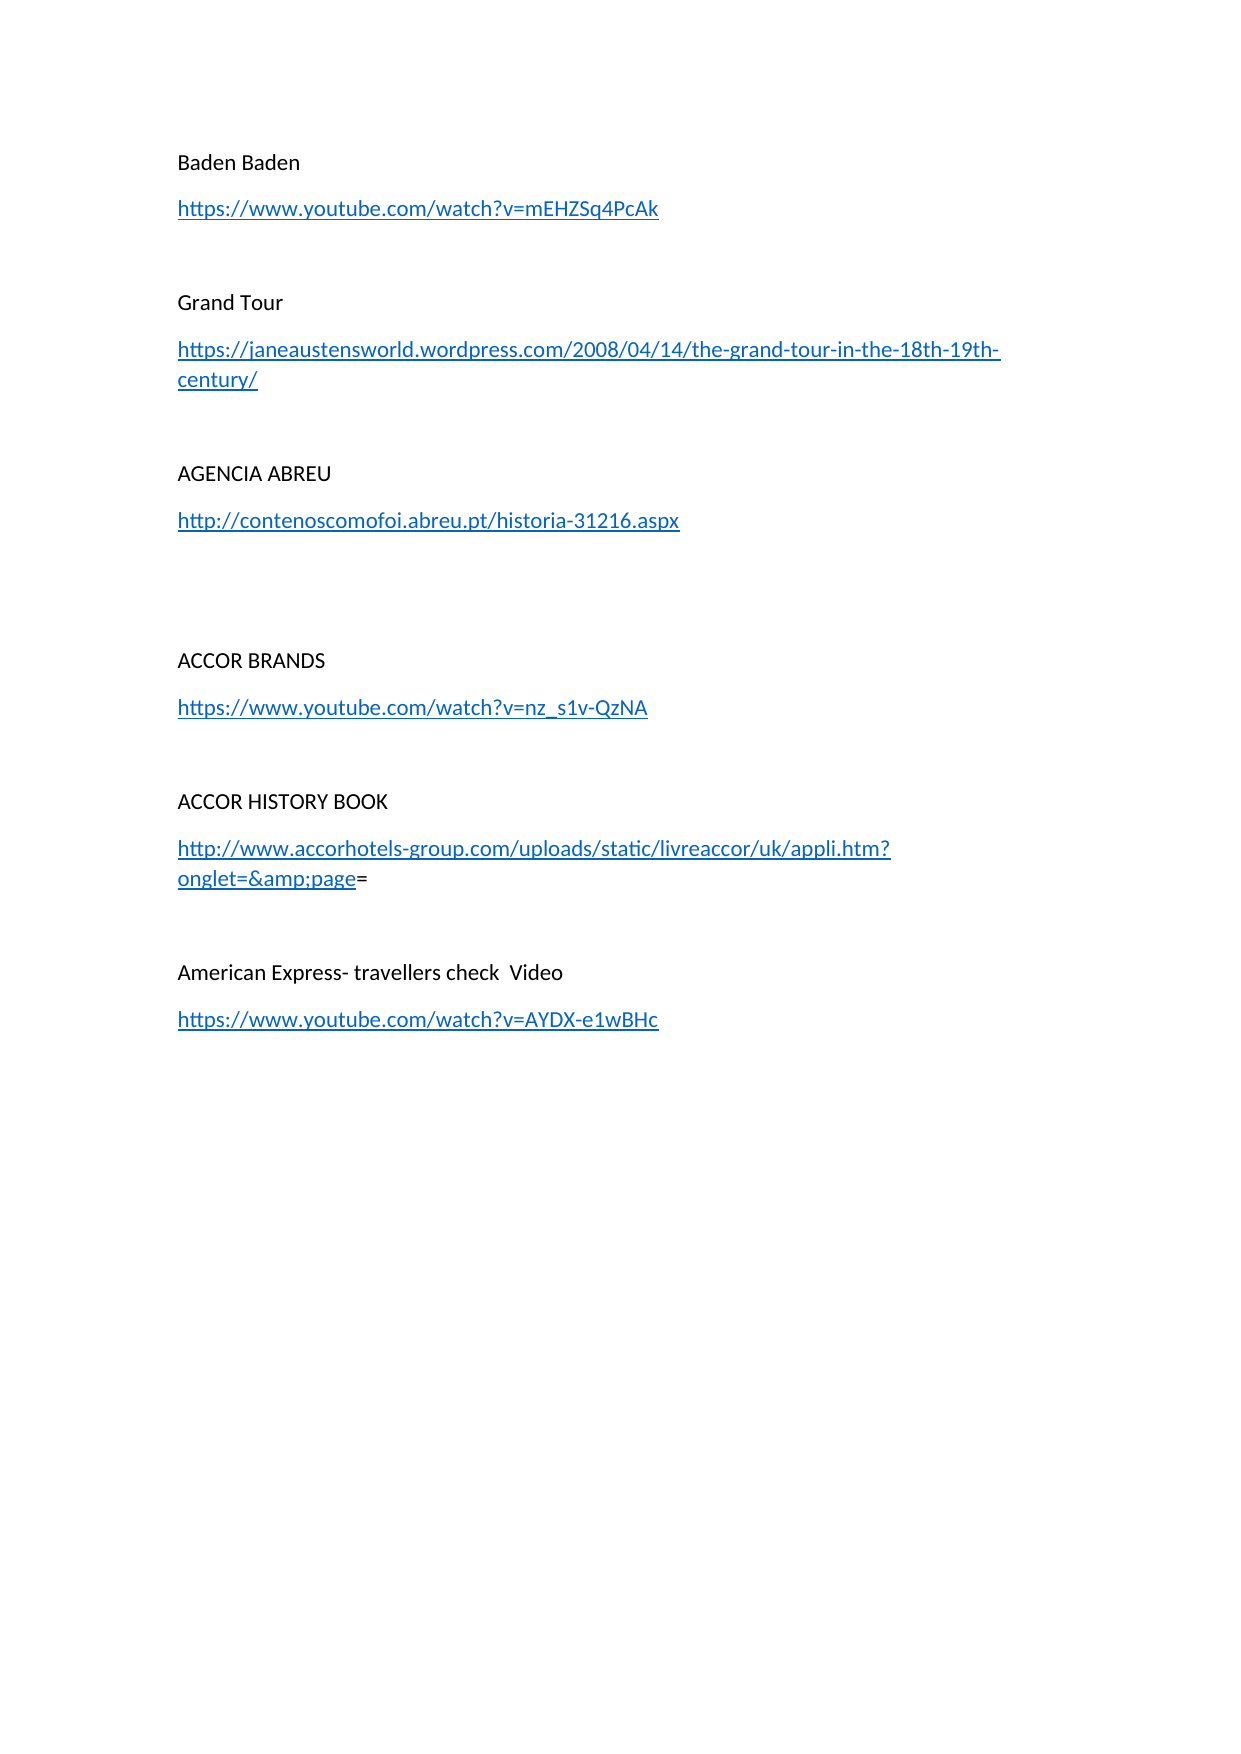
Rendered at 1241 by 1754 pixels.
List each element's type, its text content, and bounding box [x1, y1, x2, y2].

text https://www.youtube.com/watch?v=mEHZSq4PcAk [177, 194, 1063, 222]
text http://www.accorhotels-group.com/uploads/static/livreaccor/uk/appli.htm?onglet=&amp;page= [177, 834, 1063, 892]
text https://www.youtube.com/watch?v=nz_s1v-QzNA [177, 693, 1063, 721]
text ACCOR HISTORY BOOK [177, 787, 1063, 815]
text American Express- travellers check Video [177, 958, 1063, 986]
text https://janeaustensworld.wordpress.com/2008/04/14/the-grand-tour-in-the-18th-19th-century/ [177, 335, 1063, 393]
text http://contenoscomofoi.abreu.pt/historia-31216.aspx [177, 506, 1063, 534]
text Baden Baden [177, 148, 1063, 176]
text ACCOR BRANDS [177, 647, 1063, 674]
text https://www.youtube.com/watch?v=AYDX-e1wBHc [177, 1005, 1063, 1033]
text AGENCIA ABREU [177, 459, 1063, 487]
text Grand Tour [177, 288, 1063, 316]
